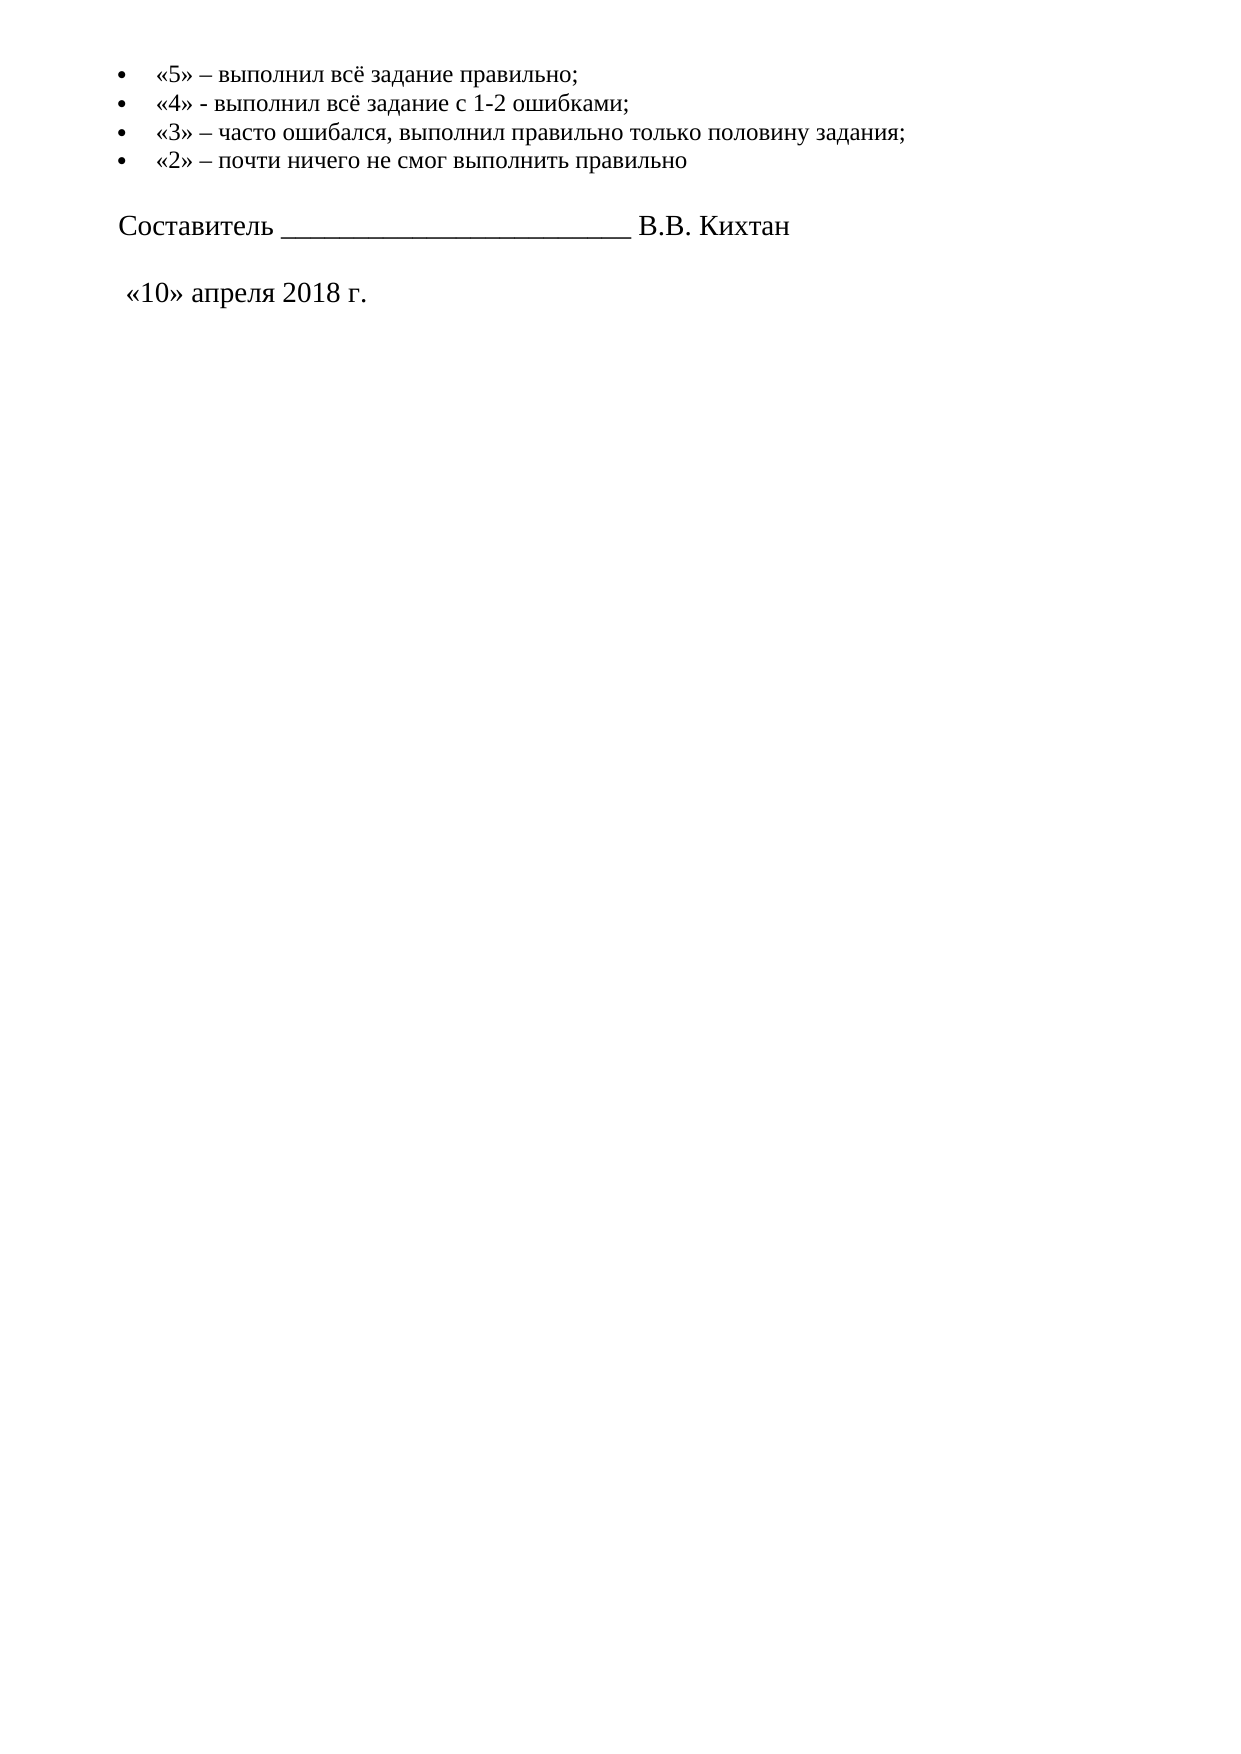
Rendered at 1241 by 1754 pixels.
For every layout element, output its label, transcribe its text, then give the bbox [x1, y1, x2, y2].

list «3» – часто ошибался, выполнил правильно только половину задания; [118, 117, 1181, 145]
list «2» – почти ничего не смог выполнить правильно [118, 145, 1181, 174]
text «10» апреля 2018 г. [118, 275, 1181, 308]
text Составитель ________________________ В.В. Кихтан [118, 208, 1181, 241]
list «5» – выполнил всё задание правильно; [118, 59, 1181, 88]
list «4» - выполнил всё задание с 1-2 ошибками; [118, 88, 1181, 117]
